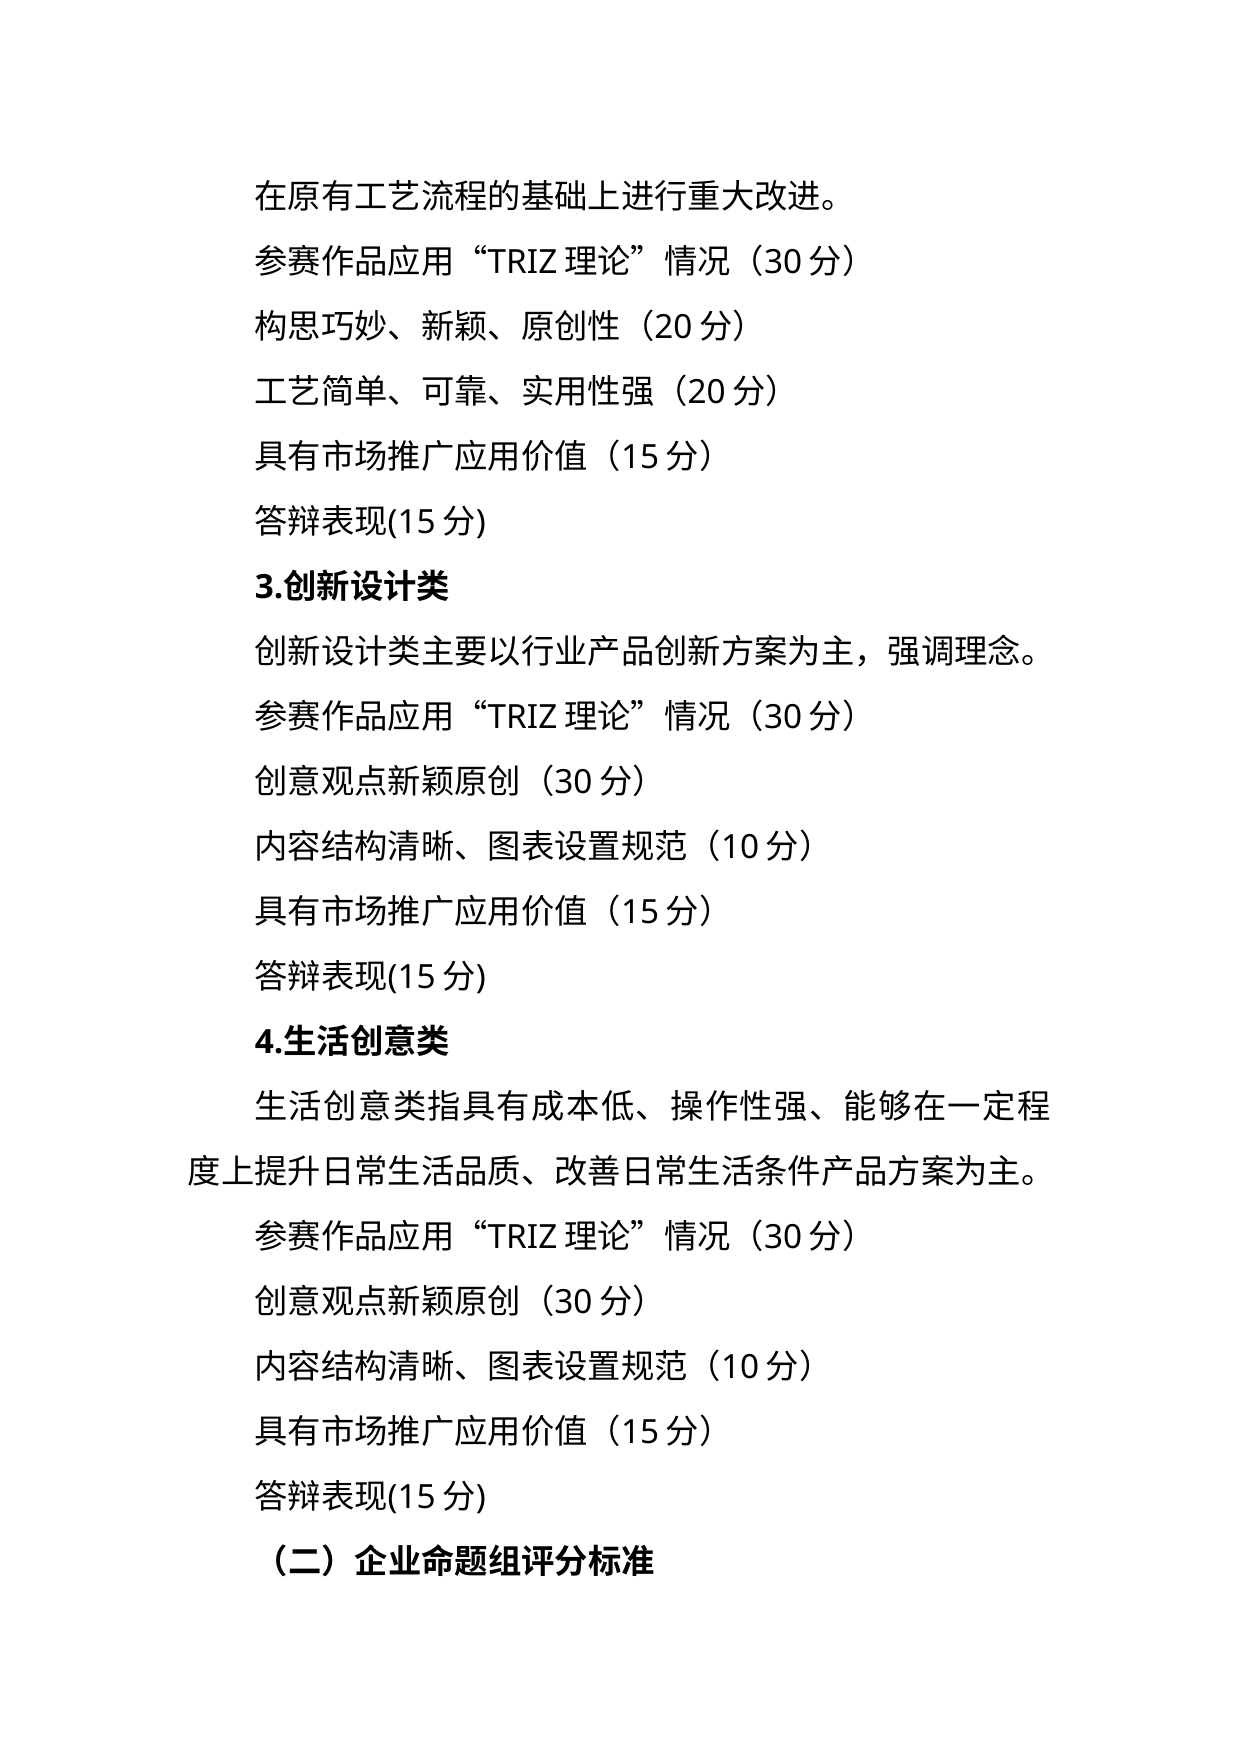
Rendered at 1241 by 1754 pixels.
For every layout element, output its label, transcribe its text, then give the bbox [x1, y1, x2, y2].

text 创新设计类主要以行业产品创新方案为主，强调理念。 [187, 617, 1053, 682]
text 内容结构清晰、图表设置规范（10分） [187, 812, 1053, 877]
text 工艺简单、可靠、实用性强（20分） [187, 357, 1053, 422]
text 具有市场推广应用价值（15分） [187, 422, 1053, 487]
text 4.生活创意类 [187, 1007, 1053, 1072]
text 构思巧妙、新颖、原创性（20分） [187, 292, 1053, 357]
text 创意观点新颖原创（30分） [187, 747, 1053, 812]
text 在原有工艺流程的基础上进行重大改进。 [187, 162, 1053, 227]
text 答辩表现(15分) [187, 487, 1053, 552]
text 答辩表现(15分) [187, 942, 1053, 1007]
text 参赛作品应用“TRIZ理论”情况（30分） [187, 227, 1053, 292]
text 创意观点新颖原创（30分） [187, 1267, 1053, 1332]
text （二）企业命题组评分标准 [187, 1527, 1053, 1592]
text 具有市场推广应用价值（15分） [187, 877, 1053, 942]
text 生活创意类指具有成本低、操作性强、能够在一定程度上提升日常生活品质、改善日常生活条件产品方案为主。 [187, 1072, 1053, 1202]
text 内容结构清晰、图表设置规范（10分） [187, 1332, 1053, 1397]
text 答辩表现(15分) [187, 1462, 1053, 1527]
text 参赛作品应用“TRIZ理论”情况（30分） [187, 682, 1053, 747]
text 3.创新设计类 [187, 552, 1053, 617]
text 参赛作品应用“TRIZ理论”情况（30分） [187, 1202, 1053, 1267]
text 具有市场推广应用价值（15分） [187, 1397, 1053, 1462]
